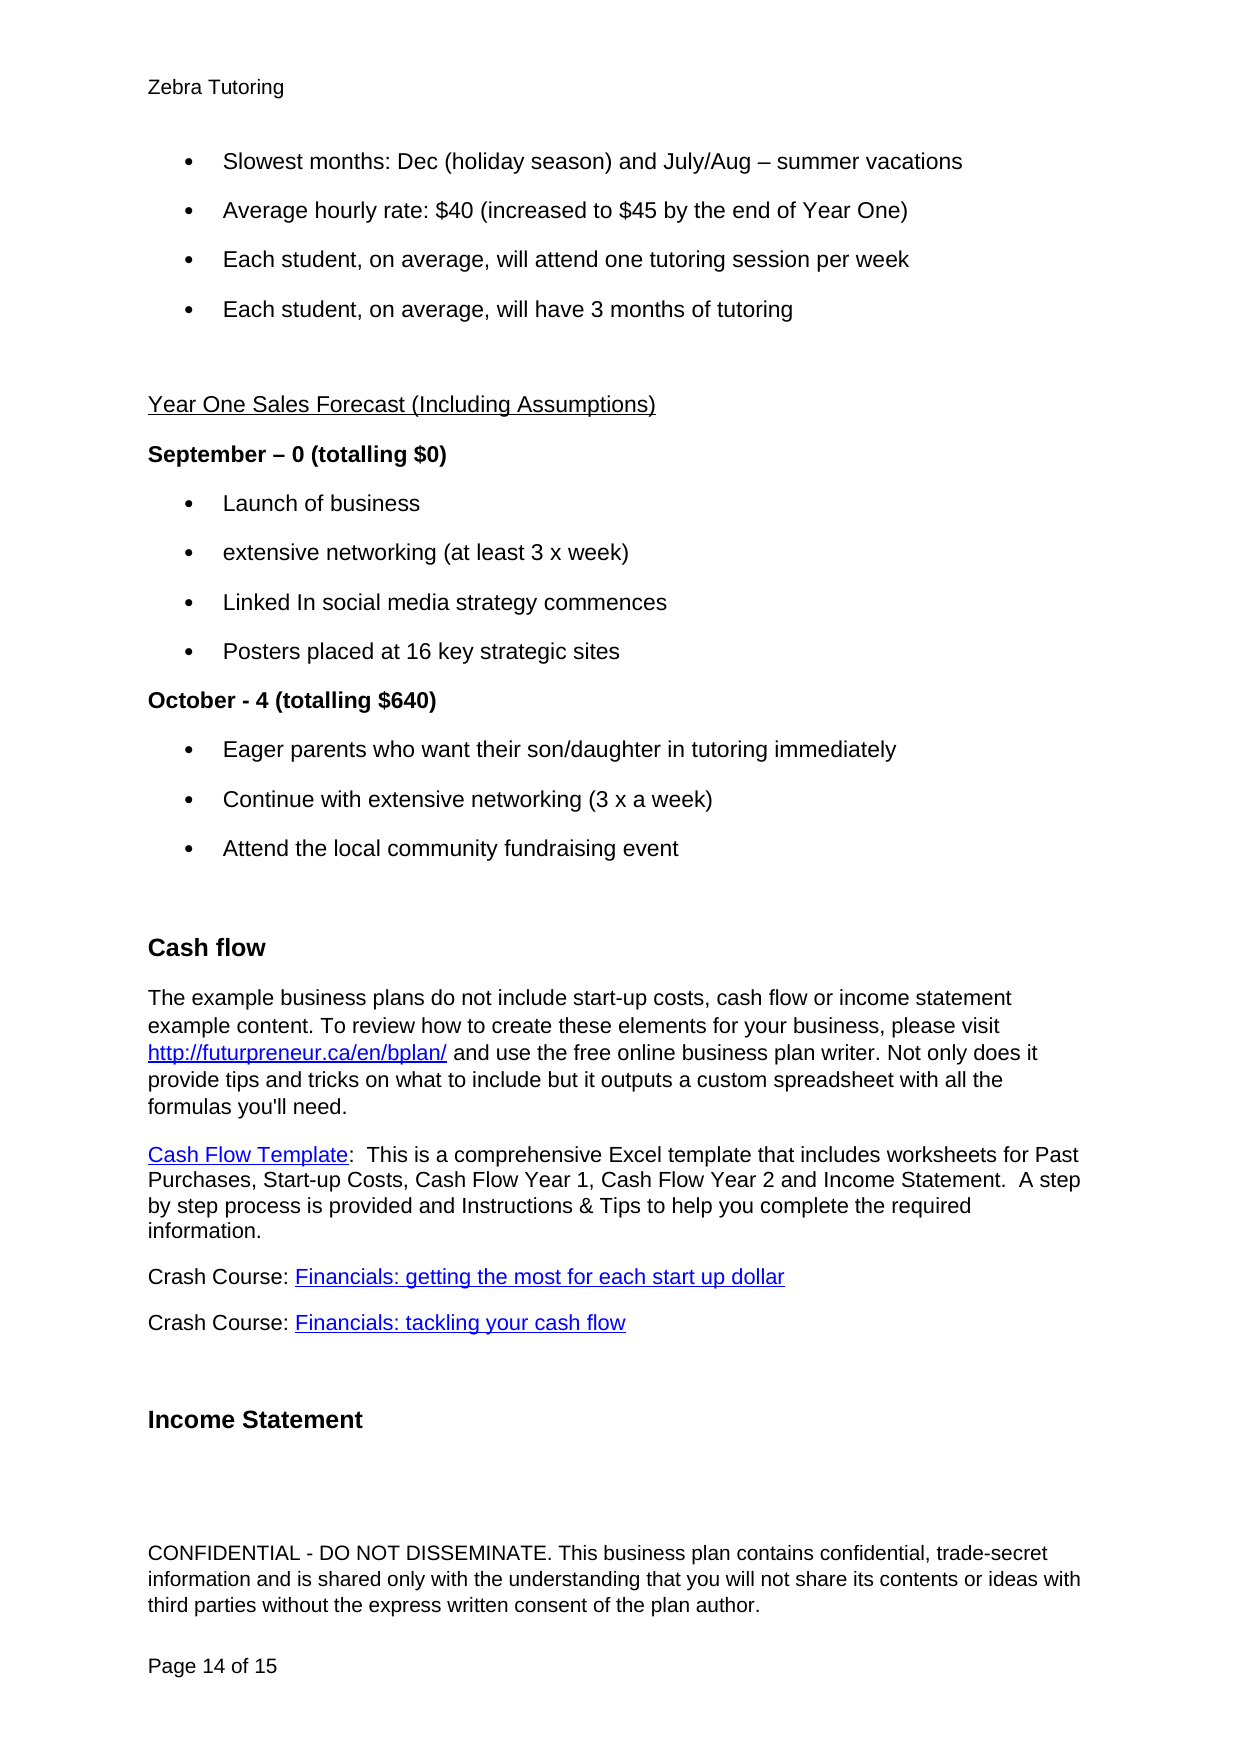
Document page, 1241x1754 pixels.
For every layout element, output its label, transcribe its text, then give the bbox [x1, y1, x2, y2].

list Launch of business [185, 490, 1092, 516]
list extensive networking (at least 3 x week) [185, 539, 1092, 566]
text The example business plans do not include start-up costs, cash flow or income statement example content. To review how to create these elements for your business, please visit http://futurpreneur.ca/en/bplan/ and use the free online business plan writer. Not only does it provide tips and tricks on what to include but it outputs a custom spreadsheet with all the formulas you'll need. [148, 985, 1092, 1119]
text September – 0 (totalling $0) [148, 441, 1092, 467]
list Each student, on average, will have 3 months of tutoring [185, 296, 1092, 322]
list Posters placed at 16 key strategic sites [185, 638, 1092, 664]
list Slowest months: Dec (holiday season) and July/Aug – summer vacations [185, 148, 1092, 174]
text Crash Course: Financials: tackling your cash flow [148, 1310, 1092, 1335]
list Eager parents who want their son/daughter in tutoring immediately [185, 736, 1092, 763]
text Cash flow [148, 933, 1092, 962]
list Each student, on average, will attend one tutoring session per week [185, 246, 1092, 273]
text October - 4 (totalling $640) [148, 687, 1092, 713]
list Average hourly rate: $40 (increased to $45 by the end of Year One) [185, 197, 1092, 223]
text Crash Course: Financials: getting the most for each start up dollar [148, 1264, 1092, 1289]
list Linked In social media strategy commences [185, 588, 1092, 615]
text Income Statement [148, 1405, 1092, 1434]
text Year One Sales Forecast (Including Assumptions) [148, 391, 1092, 418]
list Attend the local community fundraising event [185, 835, 1092, 861]
list Continue with extensive networking (3 x a week) [185, 786, 1092, 812]
